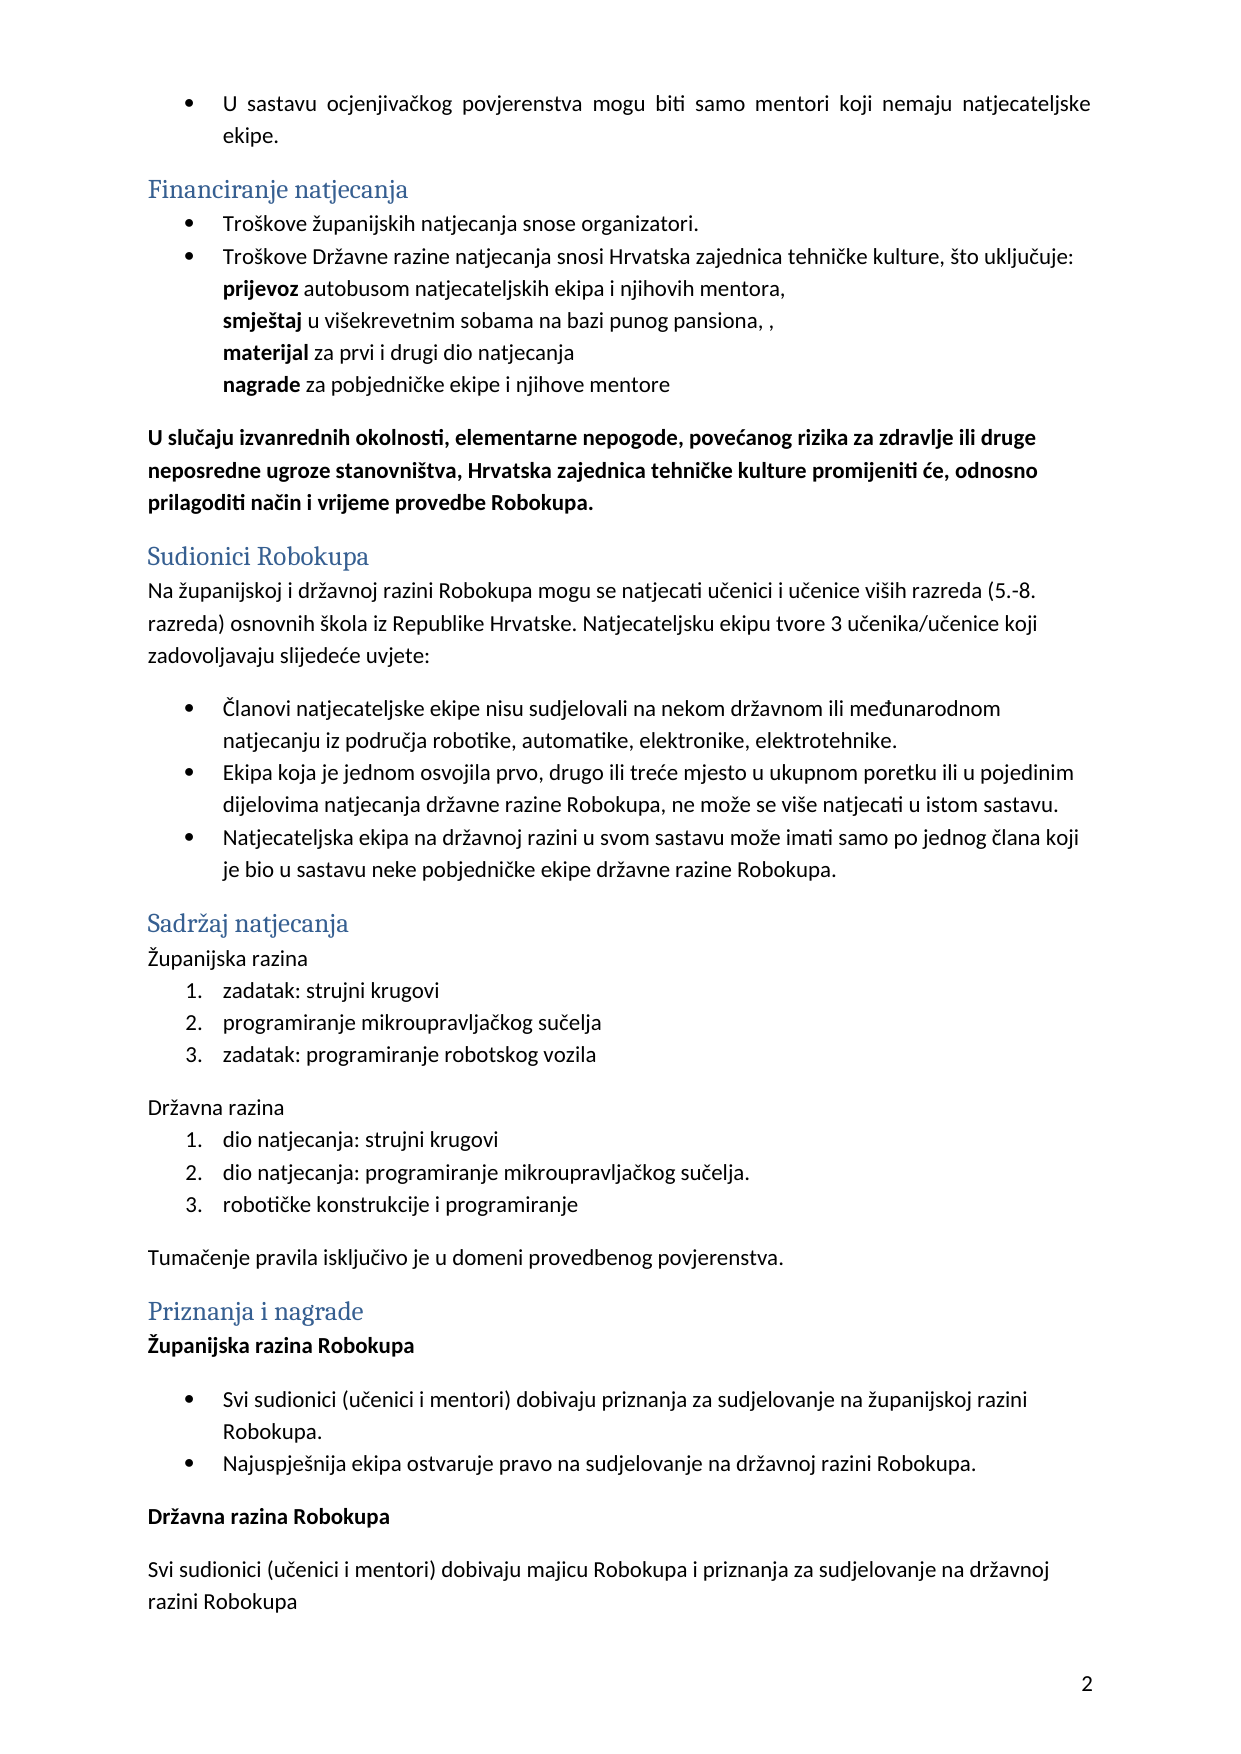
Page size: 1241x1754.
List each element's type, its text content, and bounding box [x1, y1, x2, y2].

text Svi sudionici (učenici i mentori) dobivaju majicu Robokupa i priznanja za sudjelovanje na državnoj razini Robokupa [148, 1555, 1093, 1615]
list Troškove županijskih natjecanja snose organizatori. [185, 209, 1093, 238]
list Troškove Državne razine natjecanja snosi Hrvatska zajednica tehničke kulture, što uključuje: prijevoz autobusom natjecateljskih ekipa i njihovih mentora, smještaj u višekrevetnim sobama na bazi punog pansiona, , materijal za prvi i drugi dio natjecanja nagrade za pobjedničke ekipe i njihove mentore [185, 242, 1093, 398]
text Županijska razina Robokupa [148, 1332, 1093, 1360]
text Tumačenje pravila isključivo je u domeni provedbenog povjerenstva. [148, 1243, 1093, 1271]
list Natjecateljska ekipa na državnoj razini u svom sastavu može imati samo po jednog člana koji je bio u sastavu neke pobjedničke ekipe državne razine Robokupa. [185, 823, 1093, 883]
subtitle Sadržaj natjecanja [148, 908, 1093, 939]
list Ekipa koja je jednom osvojila prvo, drugo ili treće mjesto u ukupnom poretku ili u pojedinim dijelovima natjecanja državne razine Robokupa, ne može se više natjecati u istom sastavu. [185, 758, 1093, 819]
list zadatak: strujni krugovi [185, 976, 1093, 1004]
subtitle Sudionici Robokupa [148, 541, 1093, 572]
list programiranje mikroupravljačkog sučelja [185, 1008, 1093, 1036]
text U slučaju izvanrednih okolnosti, elementarne nepogode, povećanog rizika za zdravlje ili druge neposredne ugroze stanovništva, Hrvatska zajednica tehničke kulture promijeniti će, odnosno prilagoditi način i vrijeme provedbe Robokupa. [148, 423, 1093, 516]
text Državna razina [148, 1093, 1093, 1121]
text Na županijskoj i državnoj razini Robokupa mogu se natjecati učenici i učenice viših razreda (5.-8. razreda) osnovnih škola iz Republike Hrvatske. Natjecateljsku ekipu tvore 3 učenika/učenice koji zadovoljavaju slijedeće uvjete: [148, 577, 1093, 669]
list Članovi natjecateljske ekipe nisu sudjelovali na nekom državnom ili međunarodnom natjecanju iz područja robotike, automatike, elektronike, elektrotehnike. [185, 694, 1093, 754]
text Državna razina Robokupa [148, 1502, 1093, 1530]
list Najuspješnija ekipa ostvaruje pravo na sudjelovanje na državnoj razini Robokupa. [185, 1449, 1093, 1477]
list zadatak: programiranje robotskog vozila [185, 1040, 1093, 1068]
text Županijska razina [148, 944, 1093, 972]
list Svi sudionici (učenici i mentori) dobivaju priznanja za sudjelovanje na županijskoj razini Robokupa. [185, 1385, 1093, 1445]
list U sastavu ocjenjivačkog povjerenstva mogu biti samo mentori koji nemaju natjecateljske ekipe. [185, 89, 1093, 149]
subtitle Financiranje natjecanja [148, 174, 1093, 205]
subtitle Priznanja i nagrade [148, 1296, 1093, 1327]
list dio natjecanja: strujni krugovi [185, 1126, 1093, 1153]
list robotičke konstrukcije i programiranje [185, 1190, 1093, 1218]
list dio natjecanja: programiranje mikroupravljačkog sučelja. [185, 1158, 1093, 1186]
